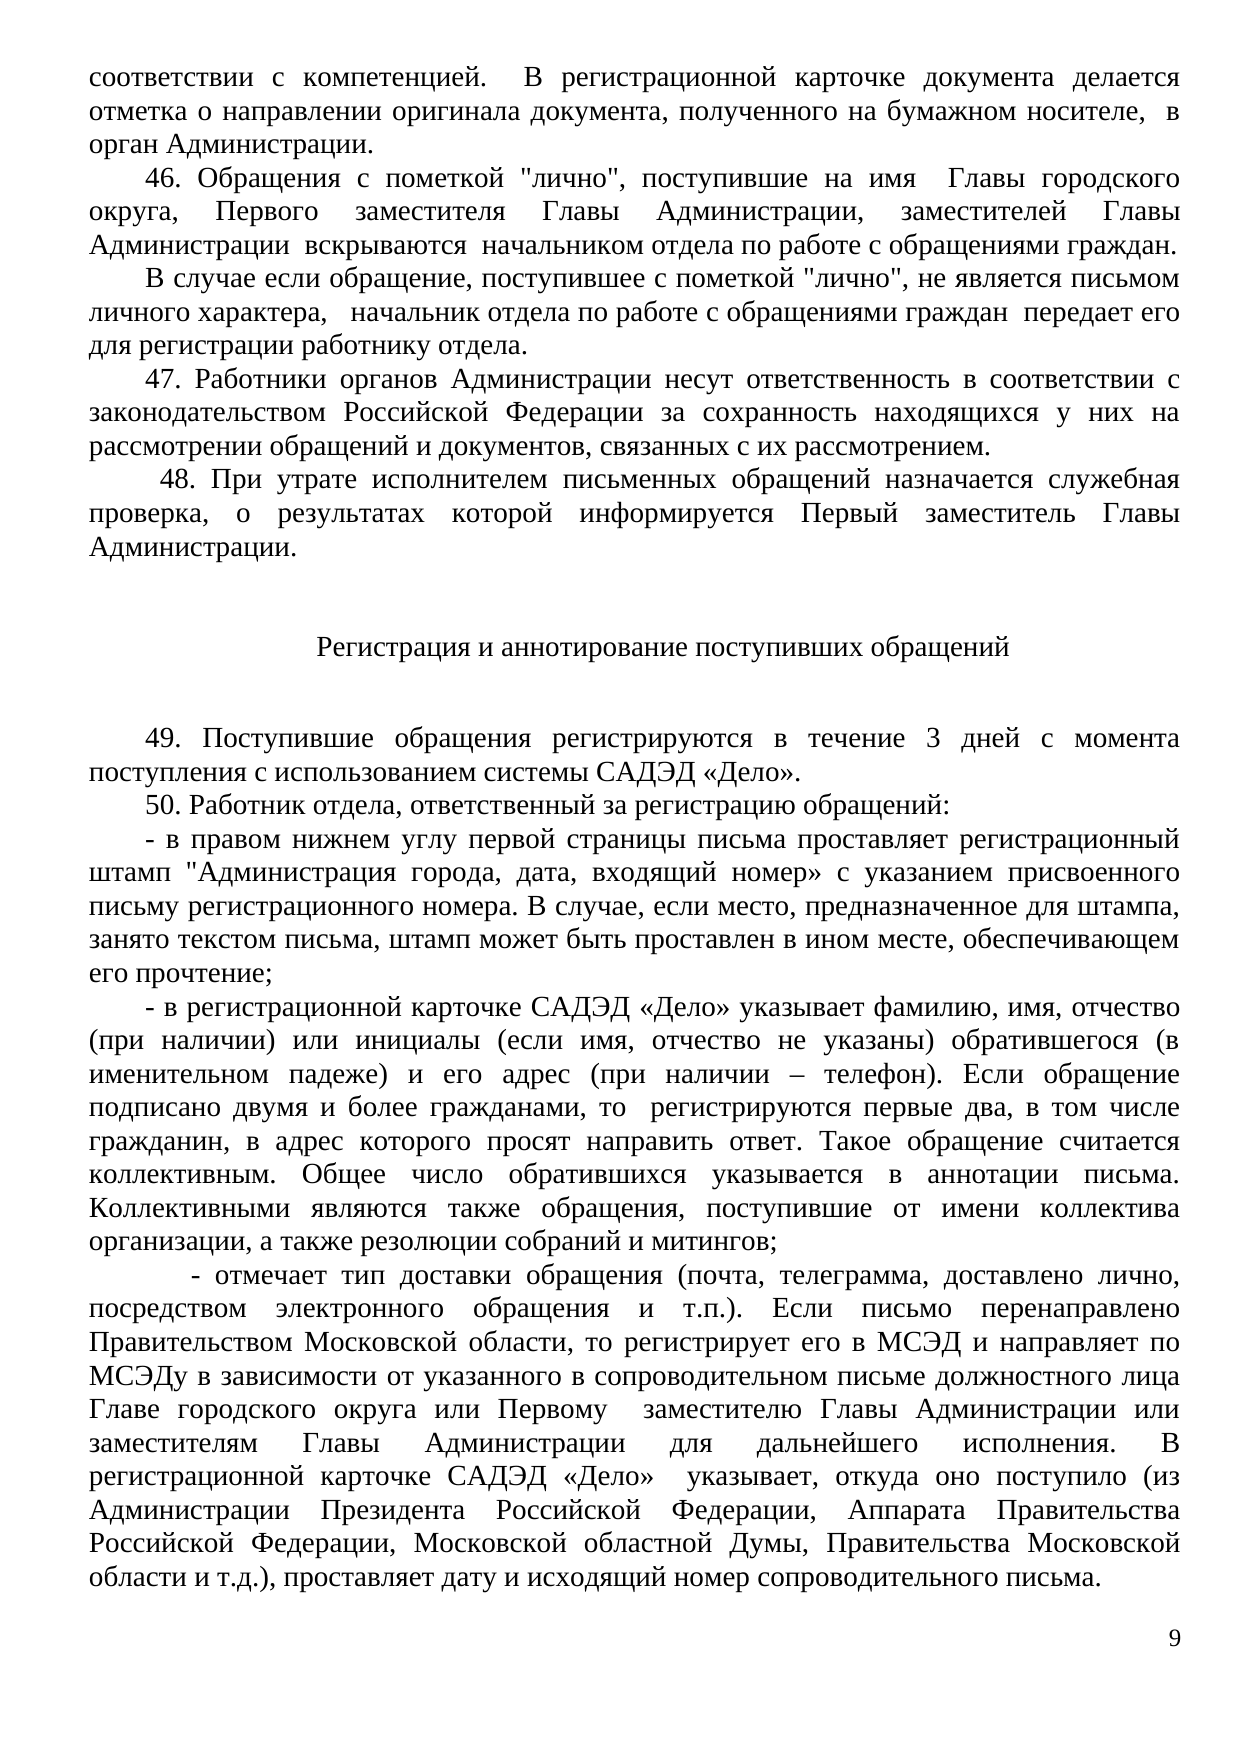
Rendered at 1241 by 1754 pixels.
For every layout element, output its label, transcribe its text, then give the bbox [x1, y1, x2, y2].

text - в регистрационной карточке САДЭД «Дело» указывает фамилию, имя, отчество (при наличии) или инициалы (если имя, отчество не указаны) обратившегося (в именительном падеже) и его адрес (при наличии – телефон). Если обращение подписано двумя и более гражданами, то регистрируются первые два, в том числе гражданин, в адрес которого просят направить ответ. Такое обращение считается коллективным. Общее число обратившихся указывается в аннотации письма. Коллективными являются также обращения, поступившие от имени коллектива организации, а также резолюции собраний и митингов; [89, 989, 1181, 1257]
text Регистрация и аннотирование поступивших обращений [89, 629, 1181, 663]
text В случае если обращение, поступившее с пометкой "лично", не является письмом личного характера, начальник отдела по работе с обращениями граждан передает его для регистрации работнику отдела. [89, 260, 1181, 361]
text - в правом нижнем углу первой страницы письма проставляет регистрационный штамп "Администрация города, дата, входящий номер» с указанием присвоенного письму регистрационного номера. В случае, если место, предназначенное для штампа, занято текстом письма, штамп может быть проставлен в ином месте, обеспечивающем его прочтение; [89, 821, 1181, 989]
text 49. Поступившие обращения регистрируются в течение 3 дней с момента поступления с использованием системы САДЭД «Дело». [89, 720, 1181, 787]
text 48. При утрате исполнителем письменных обращений назначается служебная проверка, о результатах которой информируется Первый заместитель Главы Администрации. [89, 462, 1181, 562]
text - отмечает тип доставки обращения (почта, телеграмма, доставлено лично, посредством электронного обращения и т.п.). Если письмо перенаправлено Правительством Московской области, то регистрирует его в МСЭД и направляет по МСЭДу в зависимости от указанного в сопроводительном письме должностного лица Главе городского округа или Первому заместителю Главы Администрации или заместителям Главы Администрации для дальнейшего исполнения. В регистрационной карточке САДЭД «Дело» указывает, откуда оно поступило (из Администрации Президента Российской Федерации, Аппарата Правительства Российской Федерации, Московской областной Думы, Правительства Московской области и т.д.), проставляет дату и исходящий номер сопроводительного письма. [89, 1257, 1181, 1592]
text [89, 59, 1181, 160]
text 46. Обращения с пометкой "лично", поступившие на имя Главы городского округа, Первого заместителя Главы Администрации, заместителей Главы Администрации вскрываются начальником отдела по работе с обращениями граждан. [89, 160, 1181, 260]
text 47. Работникиа органов Администрации несут ответственность в соответствии с законодательством Российской Федерации за сохранность находящихся у них на рассмотрении обращений и документов, связанных с их рассмотрением. [89, 361, 1181, 462]
text 50. Работник отдела, ответственный за регистрацию обращений: [89, 787, 1181, 821]
